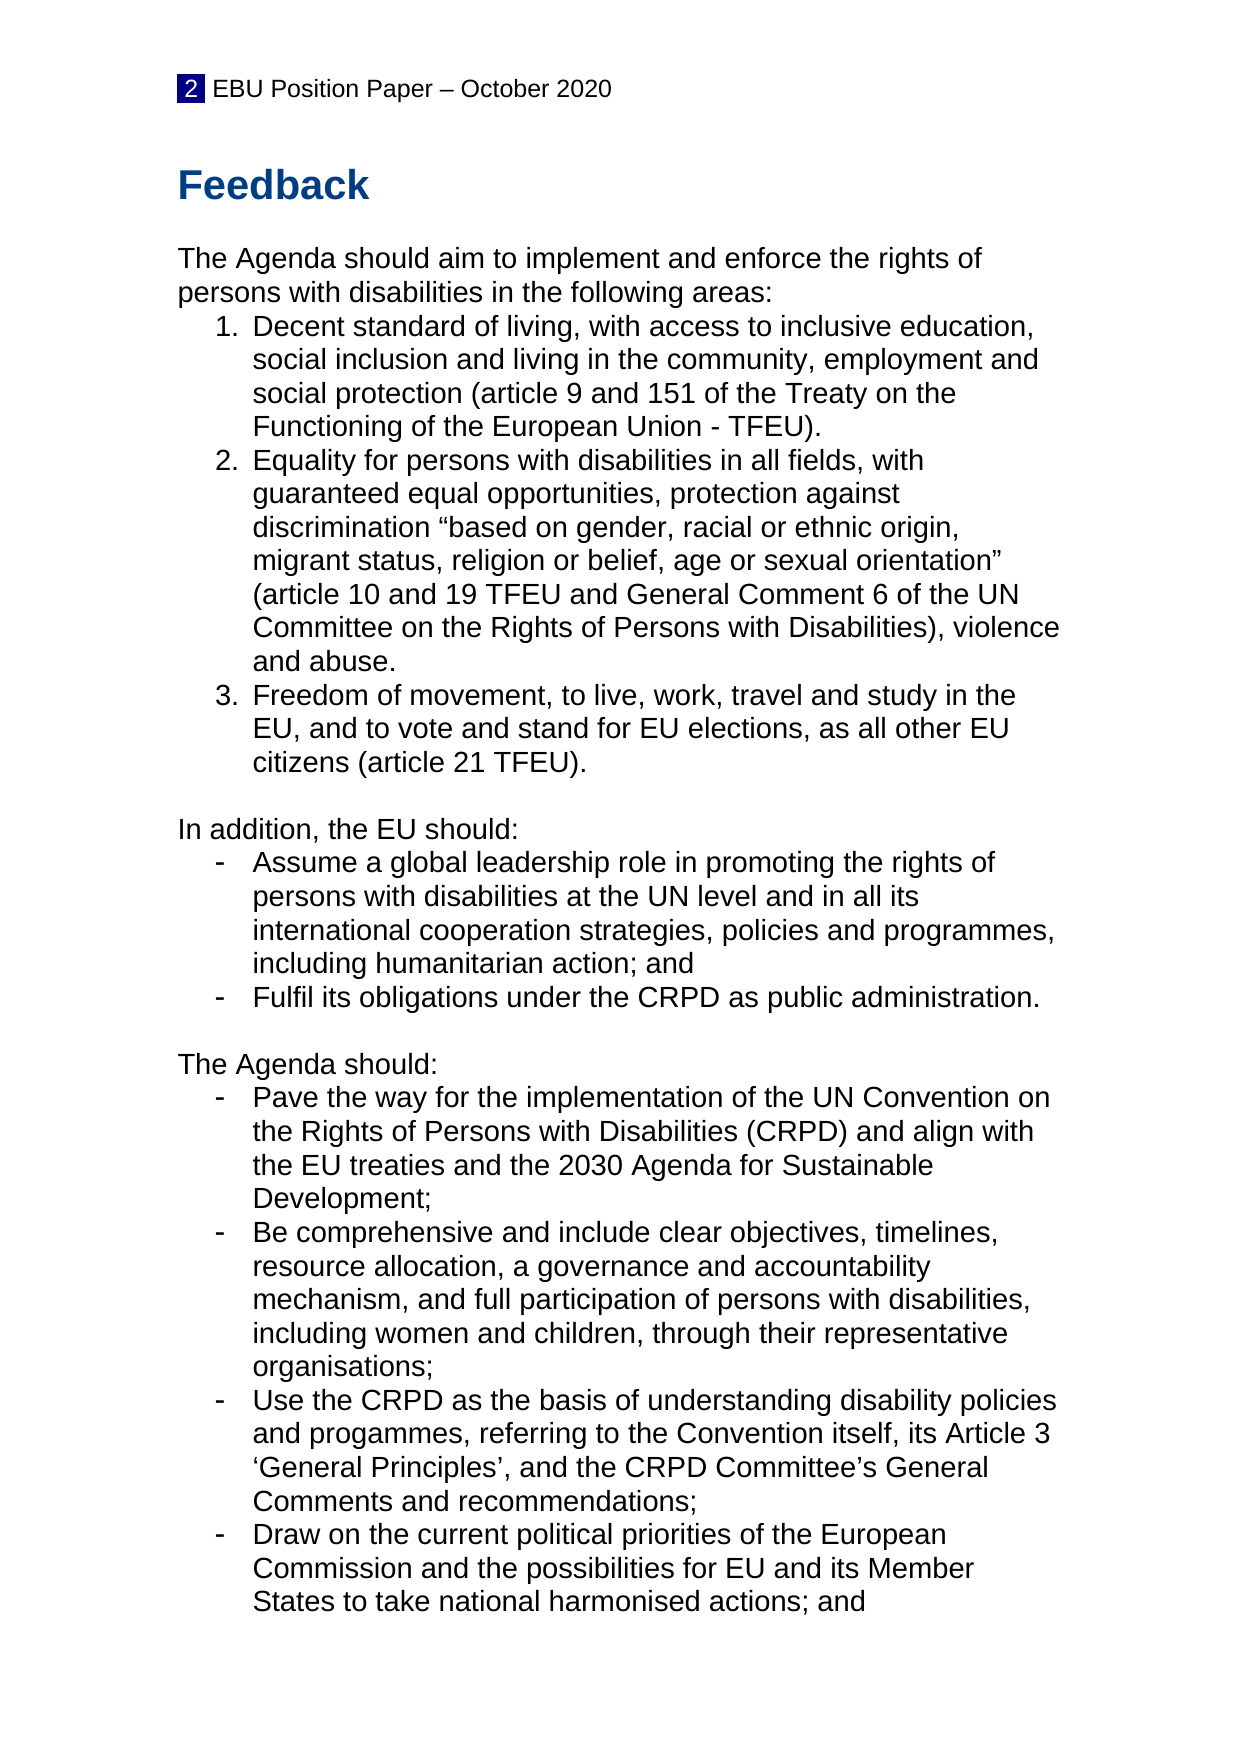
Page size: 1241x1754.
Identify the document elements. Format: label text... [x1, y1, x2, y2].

list Draw on the current political priorities of the European Commission and the possibilities for EU and its Member States to take national harmonised actions; and [215, 1517, 1063, 1618]
list Assume a global leadership role in promoting the rights of persons with disabilities at the UN level and in all its international cooperation strategies, policies and programmes, including humanitarian action; and [215, 845, 1063, 980]
list Freedom of movement, to live, work, travel and study in the EU, and to vote and stand for EU elections, as all other EU citizens (article 21 TFEU). [215, 678, 1063, 778]
text The Agenda should: [177, 1047, 1063, 1081]
list Pave the way for the implementation of the UN Convention on the Rights of Persons with Disabilities (CRPD) and align with the EU treaties and the 2030 Agenda for Sustainable Development; [215, 1081, 1063, 1215]
list Fulfil its obligations under the CRPD as public administration. [215, 980, 1063, 1013]
list Use the CRPD as the basis of understanding disability policies and progammes, referring to the Convention itself, its Article 3 ‘General Principles’, and the CRPD Committee’s General Comments and recommendations; [215, 1383, 1063, 1517]
text In addition, the EU should: [177, 812, 1063, 845]
list Be comprehensive and include clear objectives, timelines, resource allocation, a governance and accountability mechanism, and full participation of persons with disabilities, including women and children, through their representative organisations; [215, 1215, 1063, 1383]
list Equality for persons with disabilities in all fields, with guaranteed equal opportunities, protection against discrimination “based on gender, racial or ethnic origin, migrant status, religion or belief, age or sexual orientation” (article 10 and 19 TFEU and General Comment 6 of the UN Committee on the Rights of Persons with Disabilities), violence and abuse. [215, 443, 1063, 678]
list Decent standard of living, with access to inclusive education, social inclusion and living in the community, employment and social protection (article 9 and 151 of the Treaty on the Functioning of the European Union - TFEU). [215, 309, 1063, 443]
text The Agenda should aim to implement and enforce the rights of persons with disabilities in the following areas: [177, 242, 1063, 309]
subtitle Feedback [177, 160, 1063, 208]
